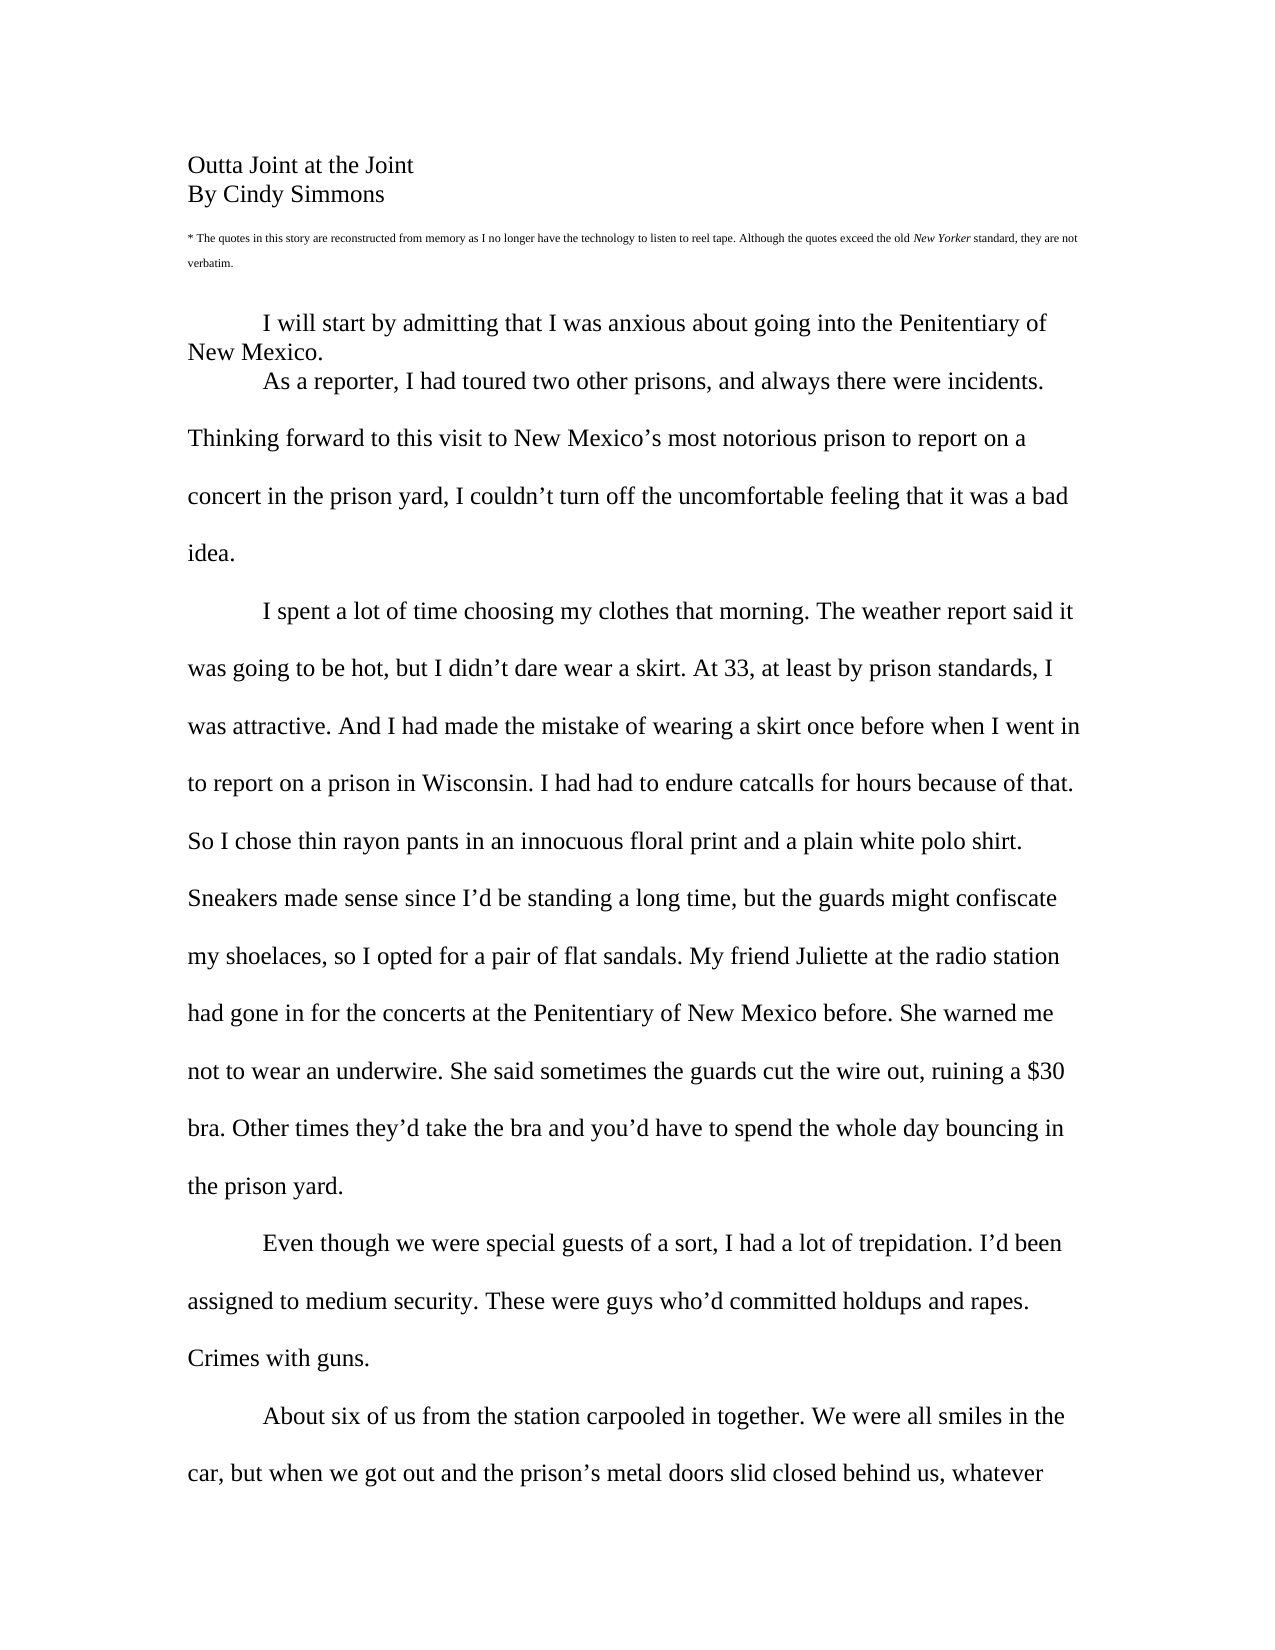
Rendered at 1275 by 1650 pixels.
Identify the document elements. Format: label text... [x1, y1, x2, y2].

text Outta Joint at the Joint [187, 150, 1087, 179]
text By Cindy Simmons [187, 179, 1087, 207]
text * The quotes in this story are reconstructed from memory as I no longer have the technology to listen to reel tape. Although the quotes exceed the old New Yorker standard, they are not verbatim. [187, 232, 1087, 280]
text I spent a lot of time choosing my clothes that morning. The weather report said it was going to be hot, but I didn’t dare wear a skirt. At 33, at least by prison standards, I was attractive. And I had made the mistake of wearing a skirt once before when I went in to report on a prison in Wisconsin. I had had to endure catcalls for hours because of that. So I chose thin rayon pants in an innocuous floral print and a plain white polo shirt. Sneakers made sense since I’d be standing a long time, but the guards might confiscate my shoelaces, so I opted for a pair of flat sandals. My friend Juliette at the radio station had gone in for the concerts at the Penitentiary of New Mexico before. She warned me not to wear an underwire. She said sometimes the guards cut the wire out, ruining a $30 bra. Other times they’d take the bra and you’d have to spend the whole day bouncing in the prison yard. [187, 596, 1087, 1200]
text I will start by admitting that I was anxious about going into the Penitentiary of New Mexico. [187, 308, 1087, 366]
text Even though we were special guests of a sort, I had a lot of trepidation. I’d been assigned to medium security. These were guys who’d committed holdups and rapes. Crimes with guns. [187, 1228, 1087, 1372]
text As a reporter, I had toured two other prisons, and always there were incidents. Thinking forward to this visit to New Mexico’s most notorious prison to report on a concert in the prison yard, I couldn’t turn off the uncomfortable feeling that it was a bad idea. [187, 366, 1087, 567]
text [187, 1401, 1087, 1487]
